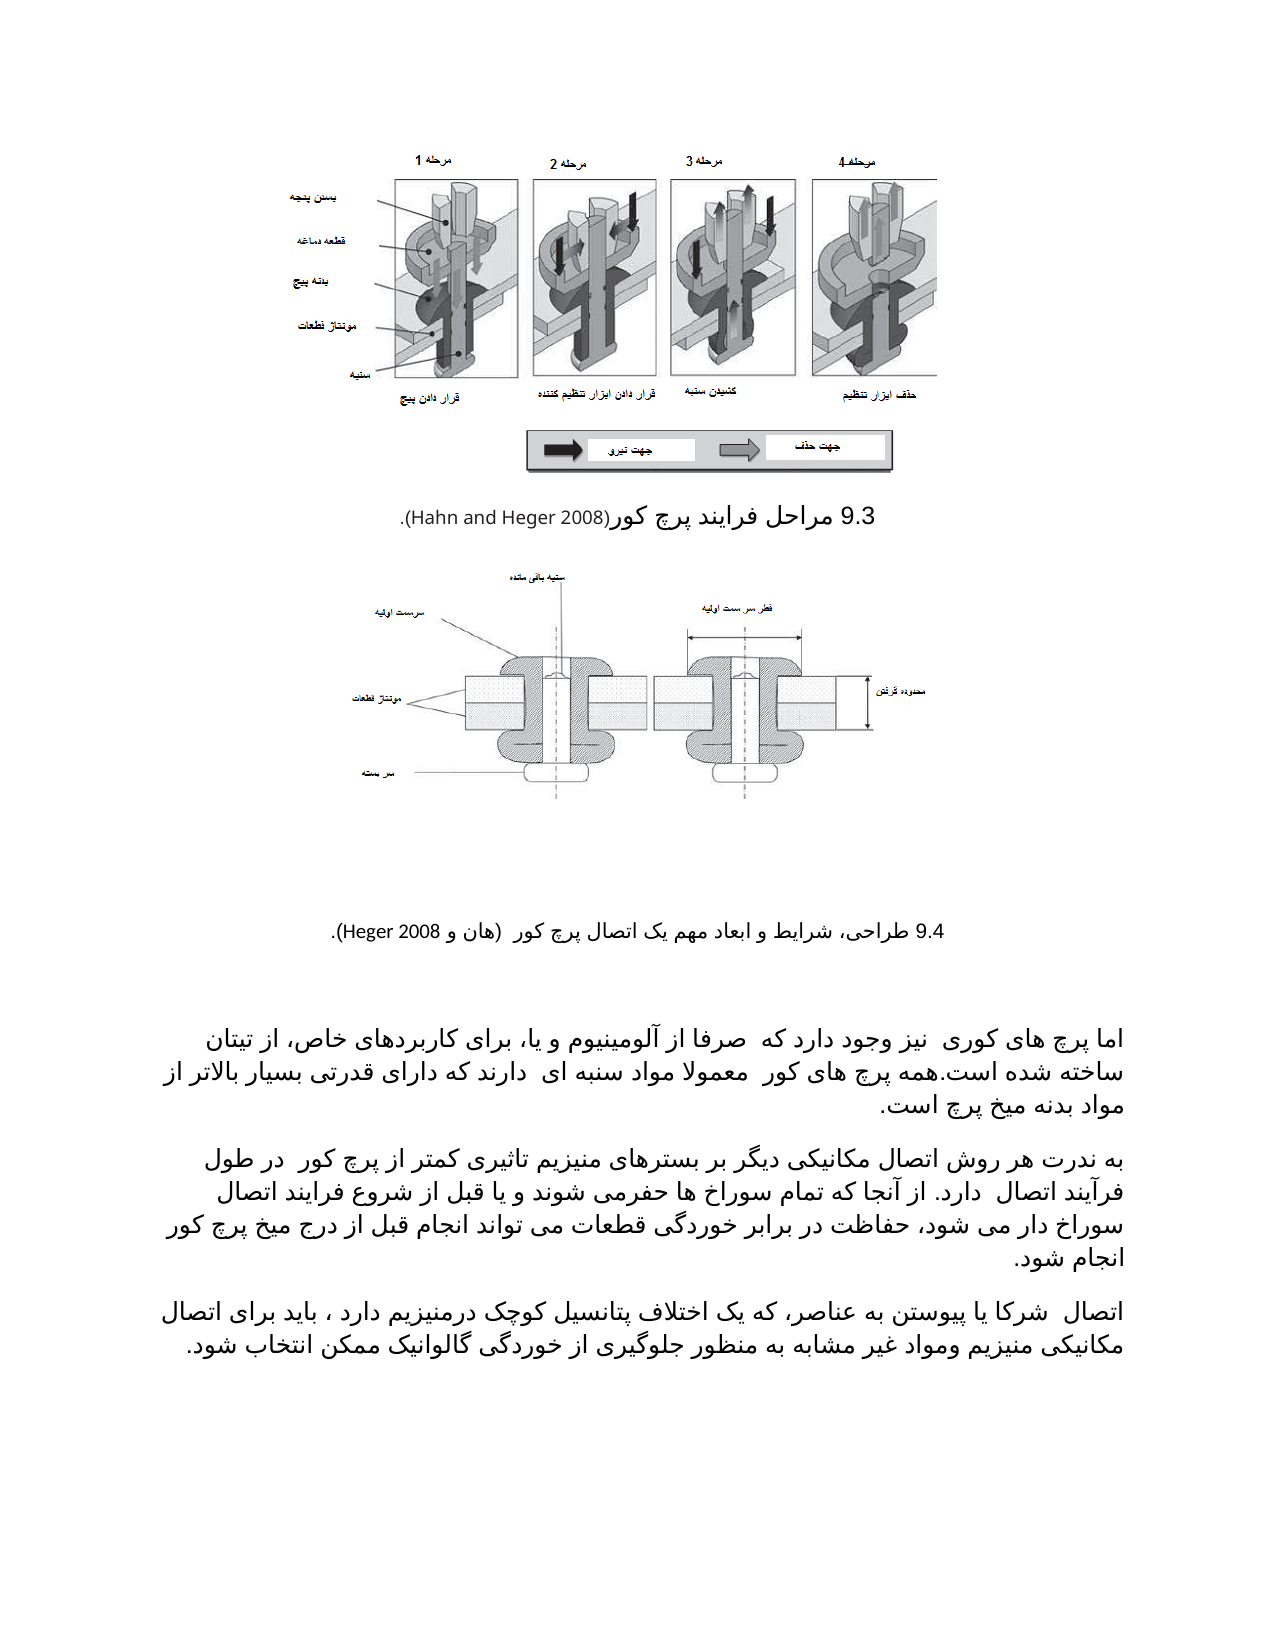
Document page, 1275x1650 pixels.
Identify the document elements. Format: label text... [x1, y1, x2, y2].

text به ندرت هر روش اتصال مکانیکی دیگر بر بسترهای منیزیم تاثیری کمتر از پرچ کور در طول فرآیند اتصال دارد. از آنجا که تمام سوراخ ها حفرمی شوند و یا قبل از شروع فرایند اتصال سوراخ دار می شود، حفاظت در برابر خوردگی قطعات می تواند انجام قبل از درج میخ پرچ کور انجام شود. [150, 1144, 1125, 1271]
text اتصال شرکا یا پیوستن به عناصر، که یک اختلاف پتانسیل کوچک درمنیزیم دارد ، باید برای اتصال مکانیکی منیزیم ومواد غیر مشابه به منظور جلوگیری از خوردگی گالوانیک ممکن انتخاب شود. [150, 1297, 1125, 1358]
picture [342, 555, 933, 840]
text اما پرچ های کوری نیز وجود دارد که صرفا از آلومینیوم و یا، برای کاربردهای خاص، از تیتان ساخته شده است.همه پرچ های کور معمولا مواد سنبه ای دارند که دارای قدرتی بسیار بالاتر از مواد بدنه میخ پرچ است. [150, 1024, 1125, 1118]
text 9.4 طراحی، شرایط و ابعاد مهم یک اتصال پرچ کور (هان و Heger 2008). [150, 918, 1125, 943]
text 9.3 مراحل فرایند پرچ کور(Hahn and Heger 2008). [150, 501, 1125, 530]
picture [286, 150, 989, 477]
